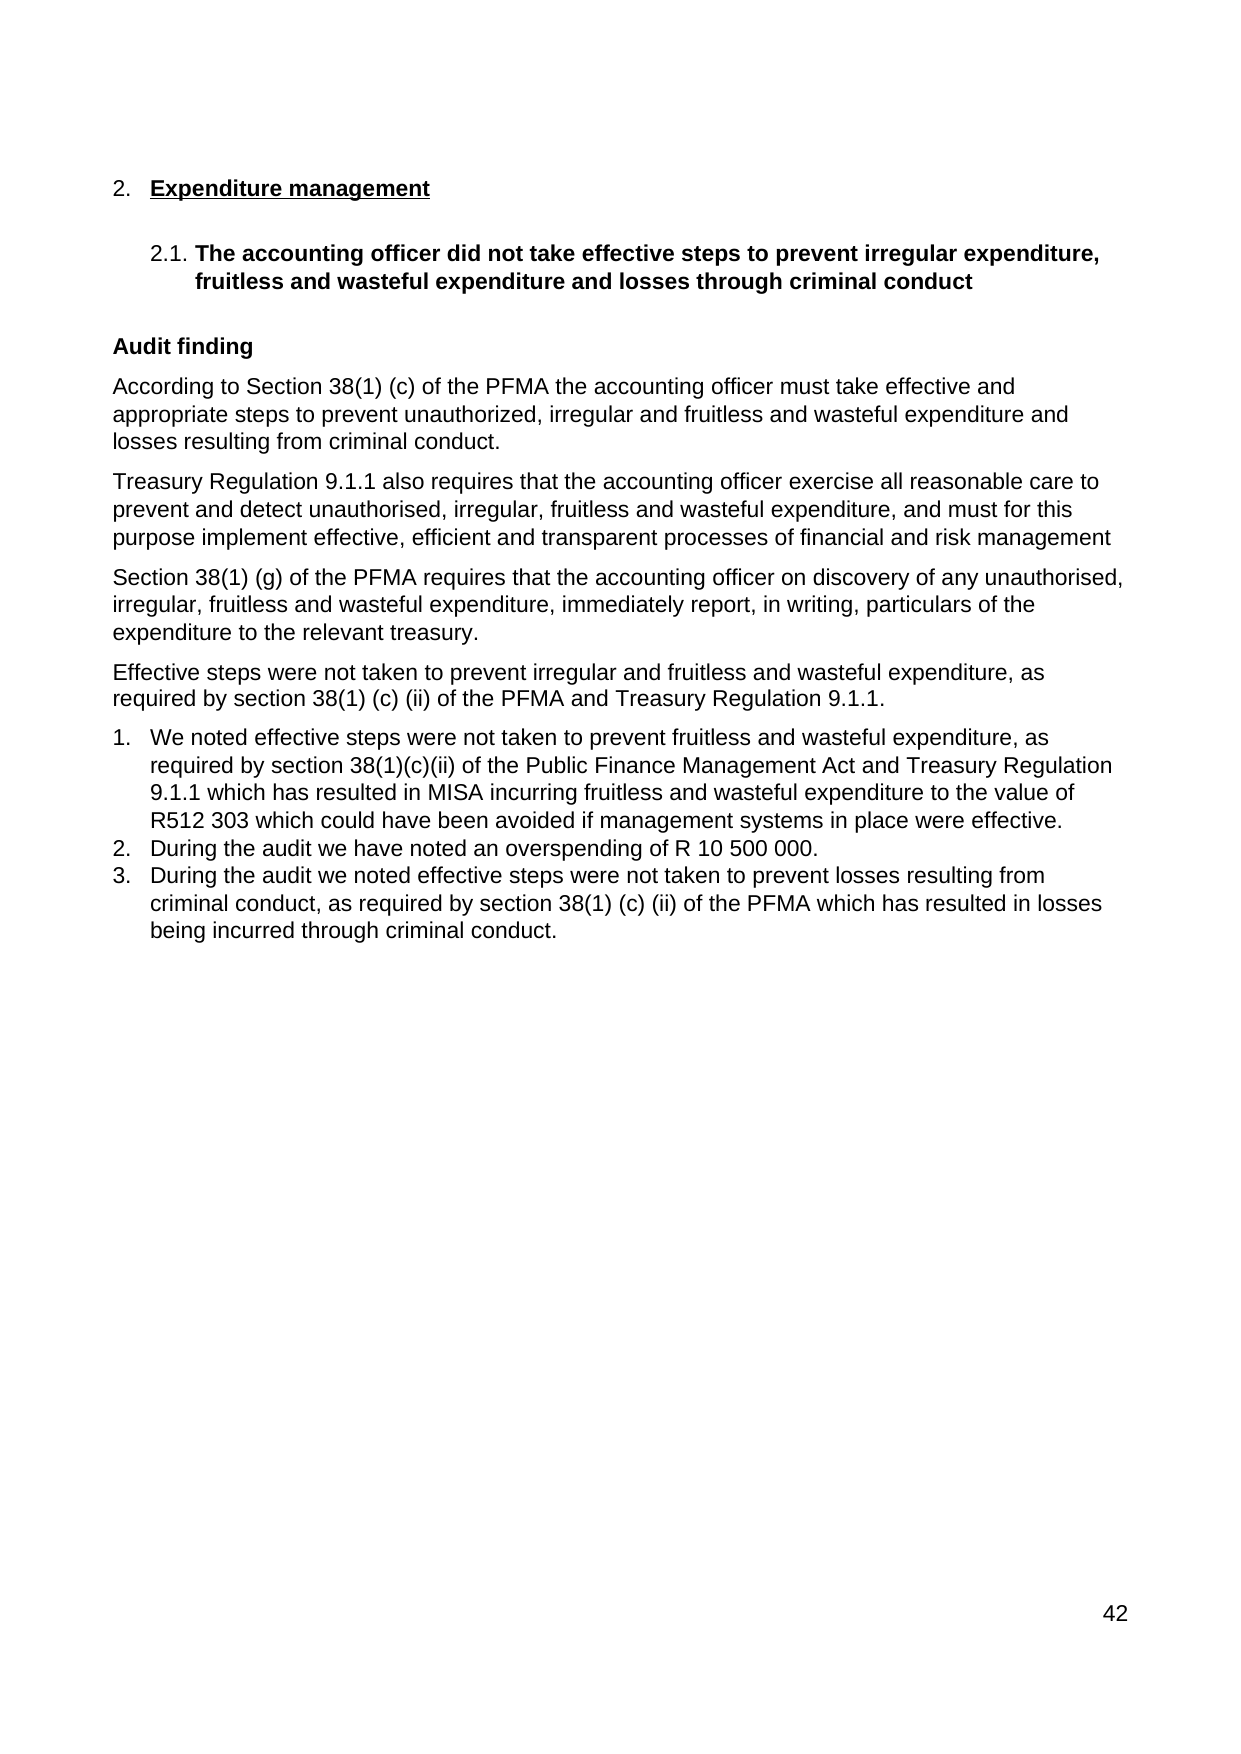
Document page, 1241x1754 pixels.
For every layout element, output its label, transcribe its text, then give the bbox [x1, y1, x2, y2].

text Section 38(1) (g) of the PFMA requires that the accounting officer on discovery of any unauthorised, irregular, fruitless and wasteful expenditure, immediately report, in writing, particulars of the expenditure to the relevant treasury. [112, 563, 1128, 645]
subtitle Audit finding [112, 333, 1128, 359]
list During the audit we noted effective steps were not taken to prevent losses resulting from criminal conduct, as required by section 38(1) (c) (ii) of the PFMA which has resulted in losses being incurred through criminal conduct. [112, 862, 1128, 944]
list We noted effective steps were not taken to prevent fruitless and wasteful expenditure, as required by section 38(1)(c)(ii) of the Public Finance Management Act and Treasury Regulation 9.1.1 which has resulted in MISA incurring fruitless and wasteful expenditure to the value of R512 303 which could have been avoided if management systems in place were effective. [112, 724, 1128, 833]
list During the audit we have noted an overspending of R 10 500 000. [112, 834, 1128, 861]
subtitle The accounting officer did not take effective steps to prevent irregular expenditure, fruitless and wasteful expenditure and losses through criminal conduct [150, 240, 1128, 294]
text Treasury Regulation 9.1.1 also requires that the accounting officer exercise all reasonable care to prevent and detect unauthorised, irregular, fruitless and wasteful expenditure, and must for this purpose implement effective, efficient and transparent processes of financial and risk management [112, 468, 1128, 550]
text Effective steps were not taken to prevent irregular and fruitless and wasteful expenditure, as required by section 38(1) (c) (ii) of the PFMA and Treasury Regulation 9.1.1. [112, 659, 1128, 712]
text According to Section 38(1) (c) of the PFMA the accounting officer must take effective and appropriate steps to prevent unauthorized, irregular and fruitless and wasteful expenditure and losses resulting from criminal conduct. [112, 373, 1128, 454]
subtitle Expenditure management [112, 175, 1128, 201]
